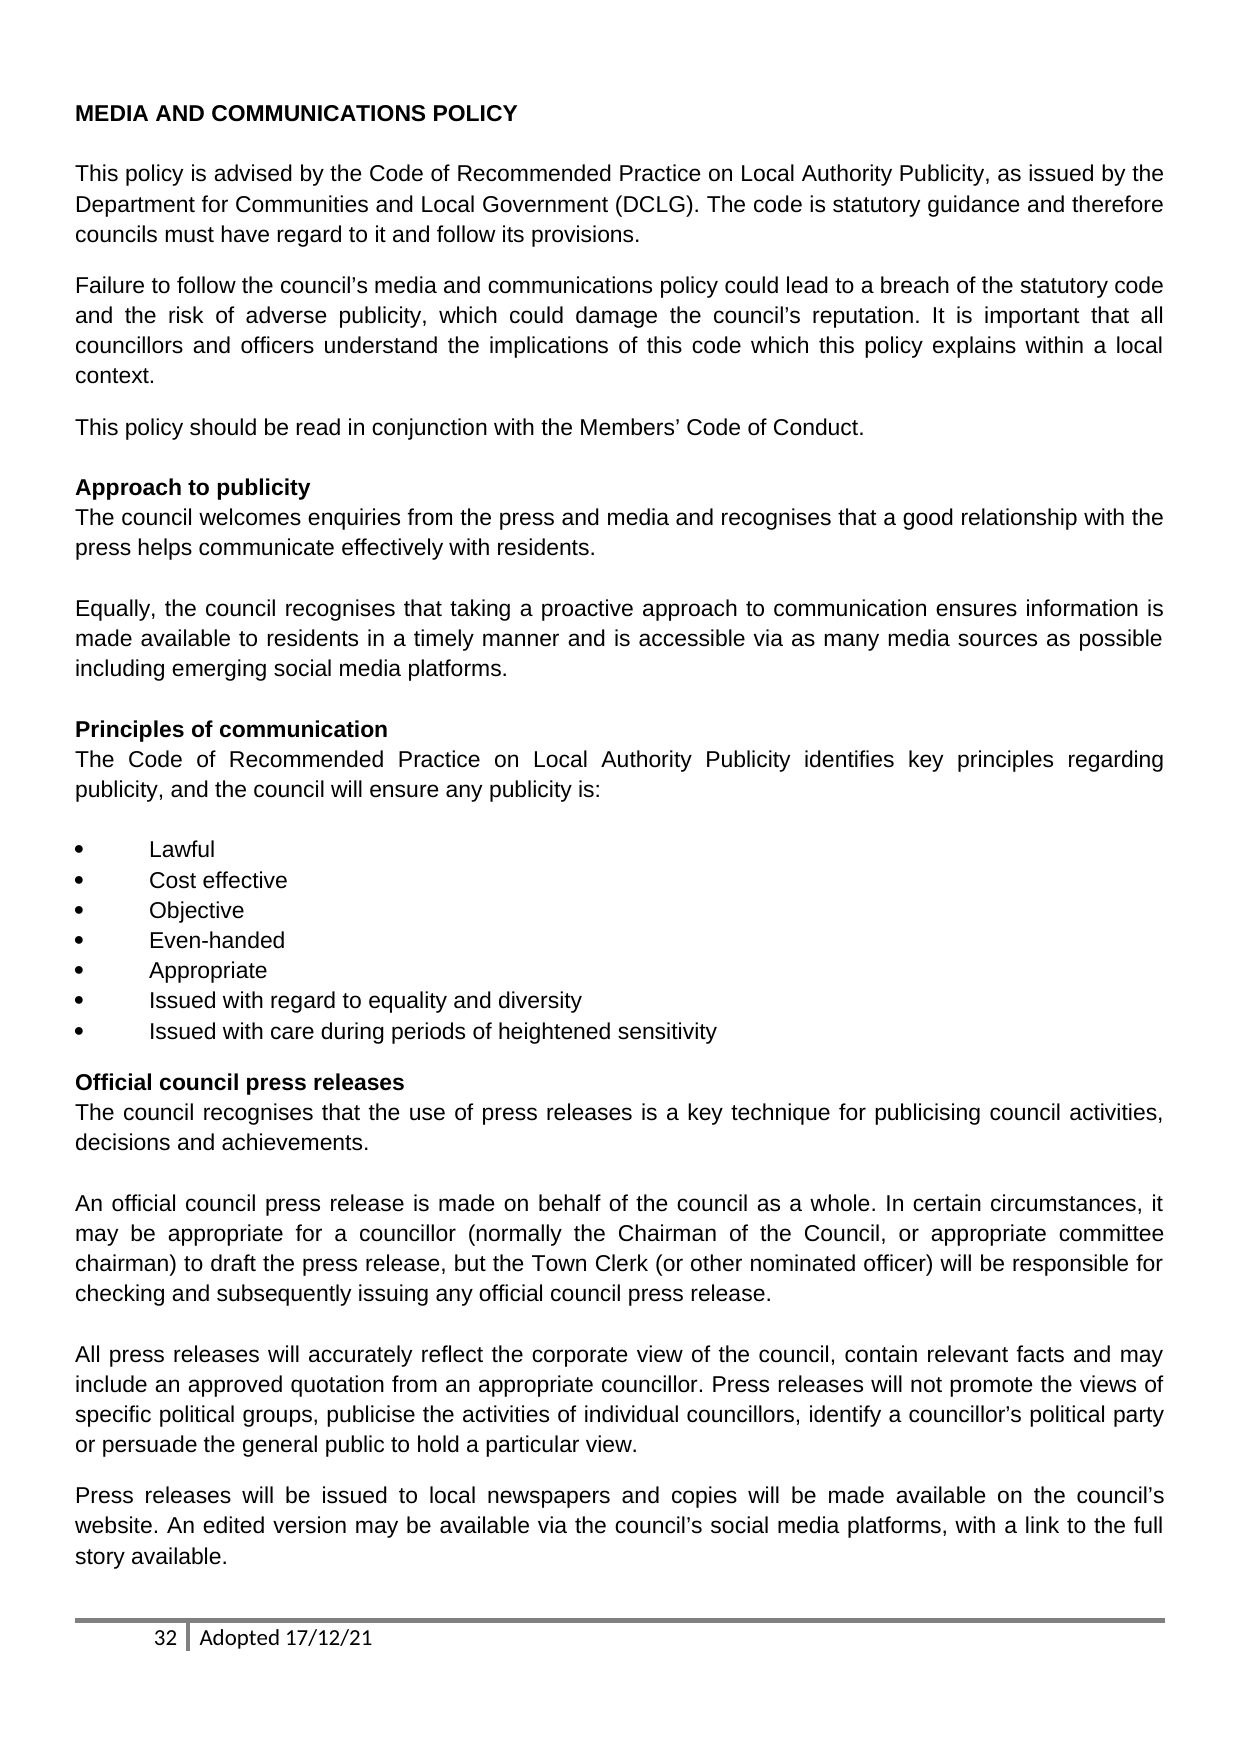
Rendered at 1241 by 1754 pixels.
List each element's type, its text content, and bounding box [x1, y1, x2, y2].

list Issued with regard to equality and diversity [75, 987, 1165, 1014]
text The council recognises that the use of press releases is a key technique for publicising council activities, decisions and achievements. [75, 1099, 1165, 1156]
list Issued with care during periods of heightened sensitivity [75, 1018, 1165, 1044]
text All press releases will accurately reflect the corporate view of the council, contain relevant facts and may include an approved quotation from an appropriate councillor. Press releases will not promote the views of specific political groups, publicise the activities of individual councillors, identify a councillor’s political party or persuade the general public to hold a particular view. [75, 1341, 1165, 1458]
list Objective [75, 897, 1165, 923]
text Official council press releases [75, 1069, 1165, 1095]
text This policy should be read in conjunction with the Members’ Code of Conduct. [75, 413, 1165, 440]
list Lawful [75, 836, 1165, 863]
text Equally, the council recognises that taking a proactive approach to communication ensures information is made available to residents in a timely manner and is accessible via as many media sources as possible including emerging social media platforms. [75, 595, 1165, 682]
text This policy is advised by the Code of Recommended Practice on Local Authority Publicity, as issued by the Department for Communities and Local Government (DCLG). The code is statutory guidance and therefore councils must have regard to it and follow its provisions. [75, 160, 1165, 247]
text Approach to publicity [75, 474, 1165, 500]
text The Code of Recommended Practice on Local Authority Publicity identifies key principles regarding publicity, and the council will ensure any publicity is: [75, 746, 1165, 802]
list Appropriate [75, 957, 1165, 984]
text Failure to follow the council’s media and communications policy could lead to a breach of the statutory code and the risk of adverse publicity, which could damage the council’s reputation. It is important that all councillors and officers understand the implications of this code which this policy explains within a local context. [75, 272, 1165, 389]
list Even-handed [75, 927, 1165, 953]
text Press releases will be issued to local newspapers and copies will be made available on the council’s website. An edited version may be available via the council’s social media platforms, with a link to the full story available. [75, 1482, 1165, 1569]
subtitle MEDIA AND COMMUNICATIONS POLICY [75, 100, 1165, 126]
text Principles of communication [75, 716, 1165, 742]
list Cost effective [75, 867, 1165, 893]
text An official council press release is made on behalf of the council as a whole. In certain circumstances, it may be appropriate for a councillor (normally the Chairman of the Council, or appropriate committee chairman) to draft the press release, but the Town Clerk (or other nominated officer) will be responsible for checking and subsequently issuing any official council press release. [75, 1189, 1165, 1307]
text The council welcomes enquiries from the press and media and recognises that a good relationship with the press helps communicate effectively with residents. [75, 504, 1165, 561]
